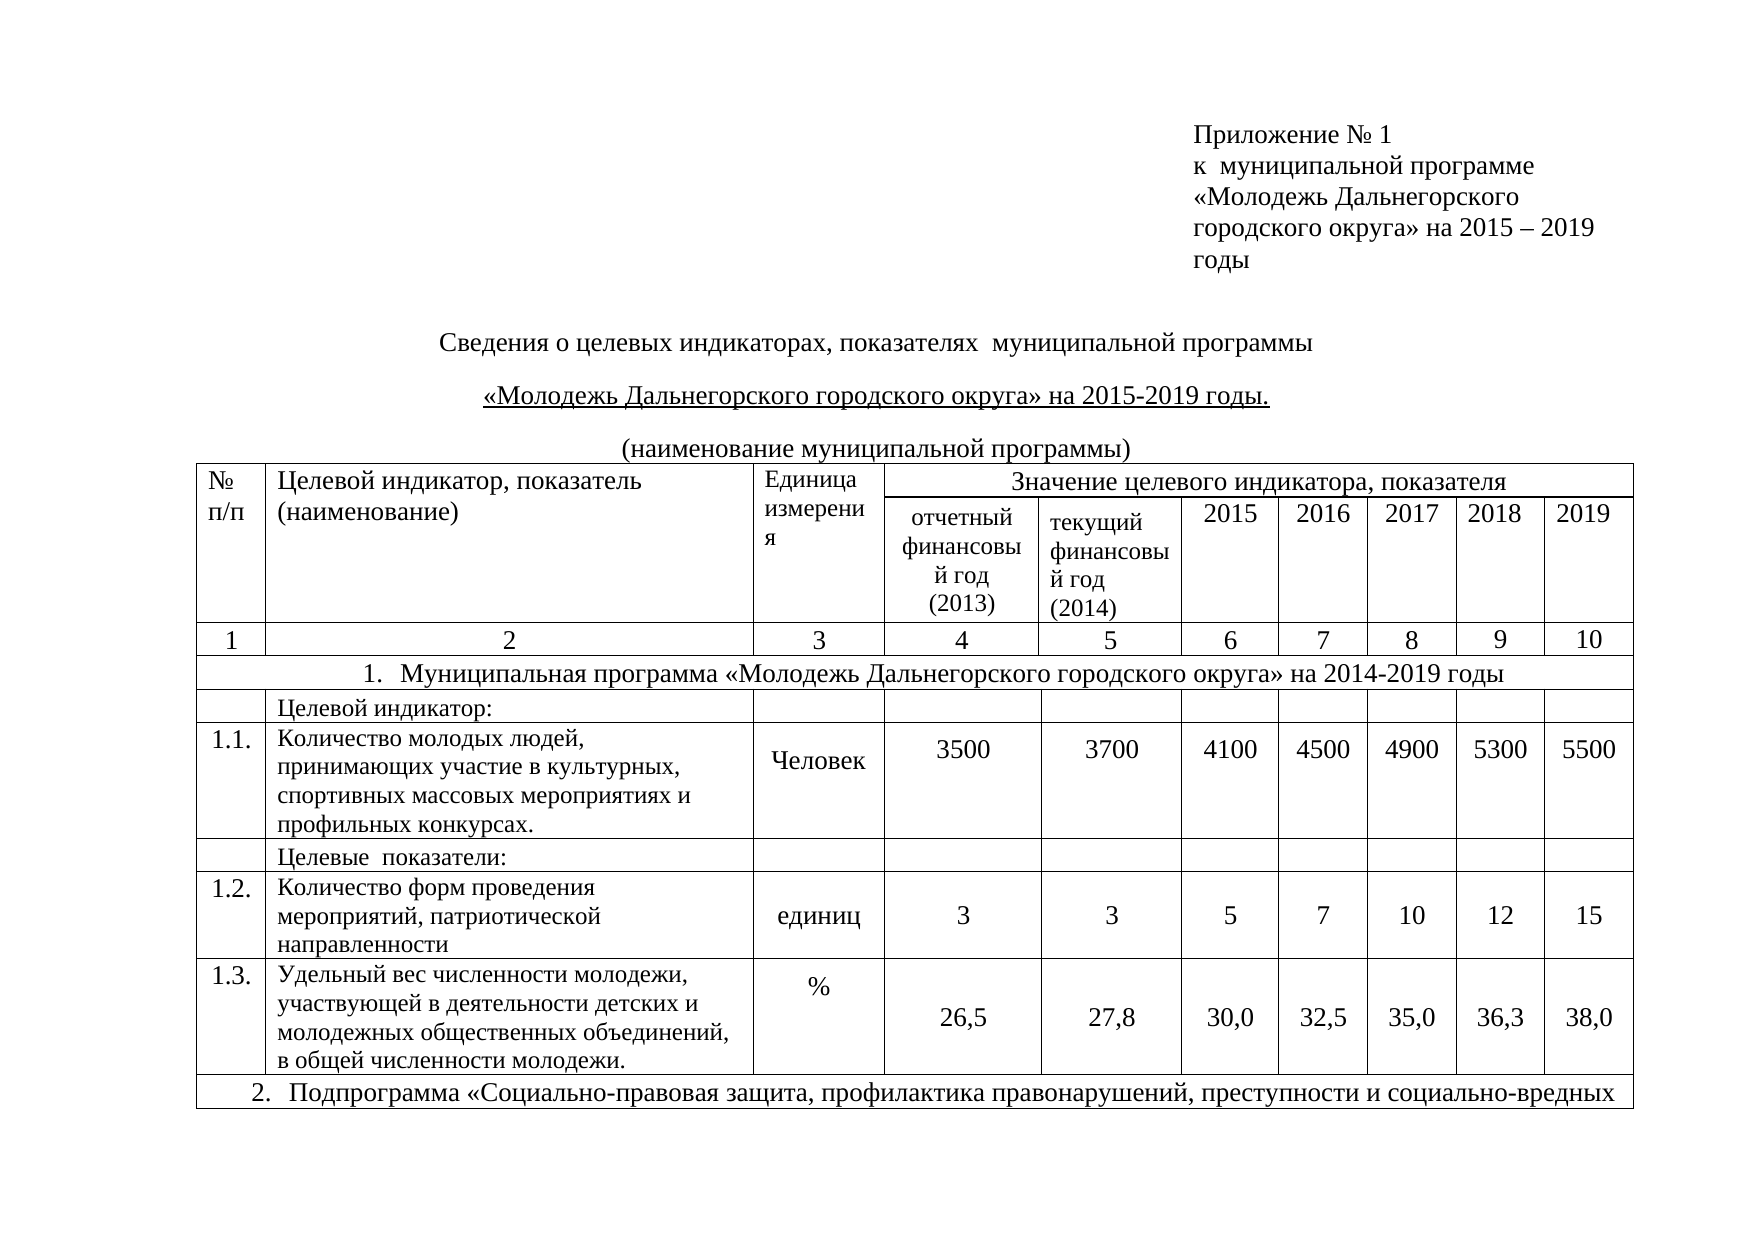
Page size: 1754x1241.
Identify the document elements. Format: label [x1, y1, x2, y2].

table_header [176, 118, 1689, 1108]
